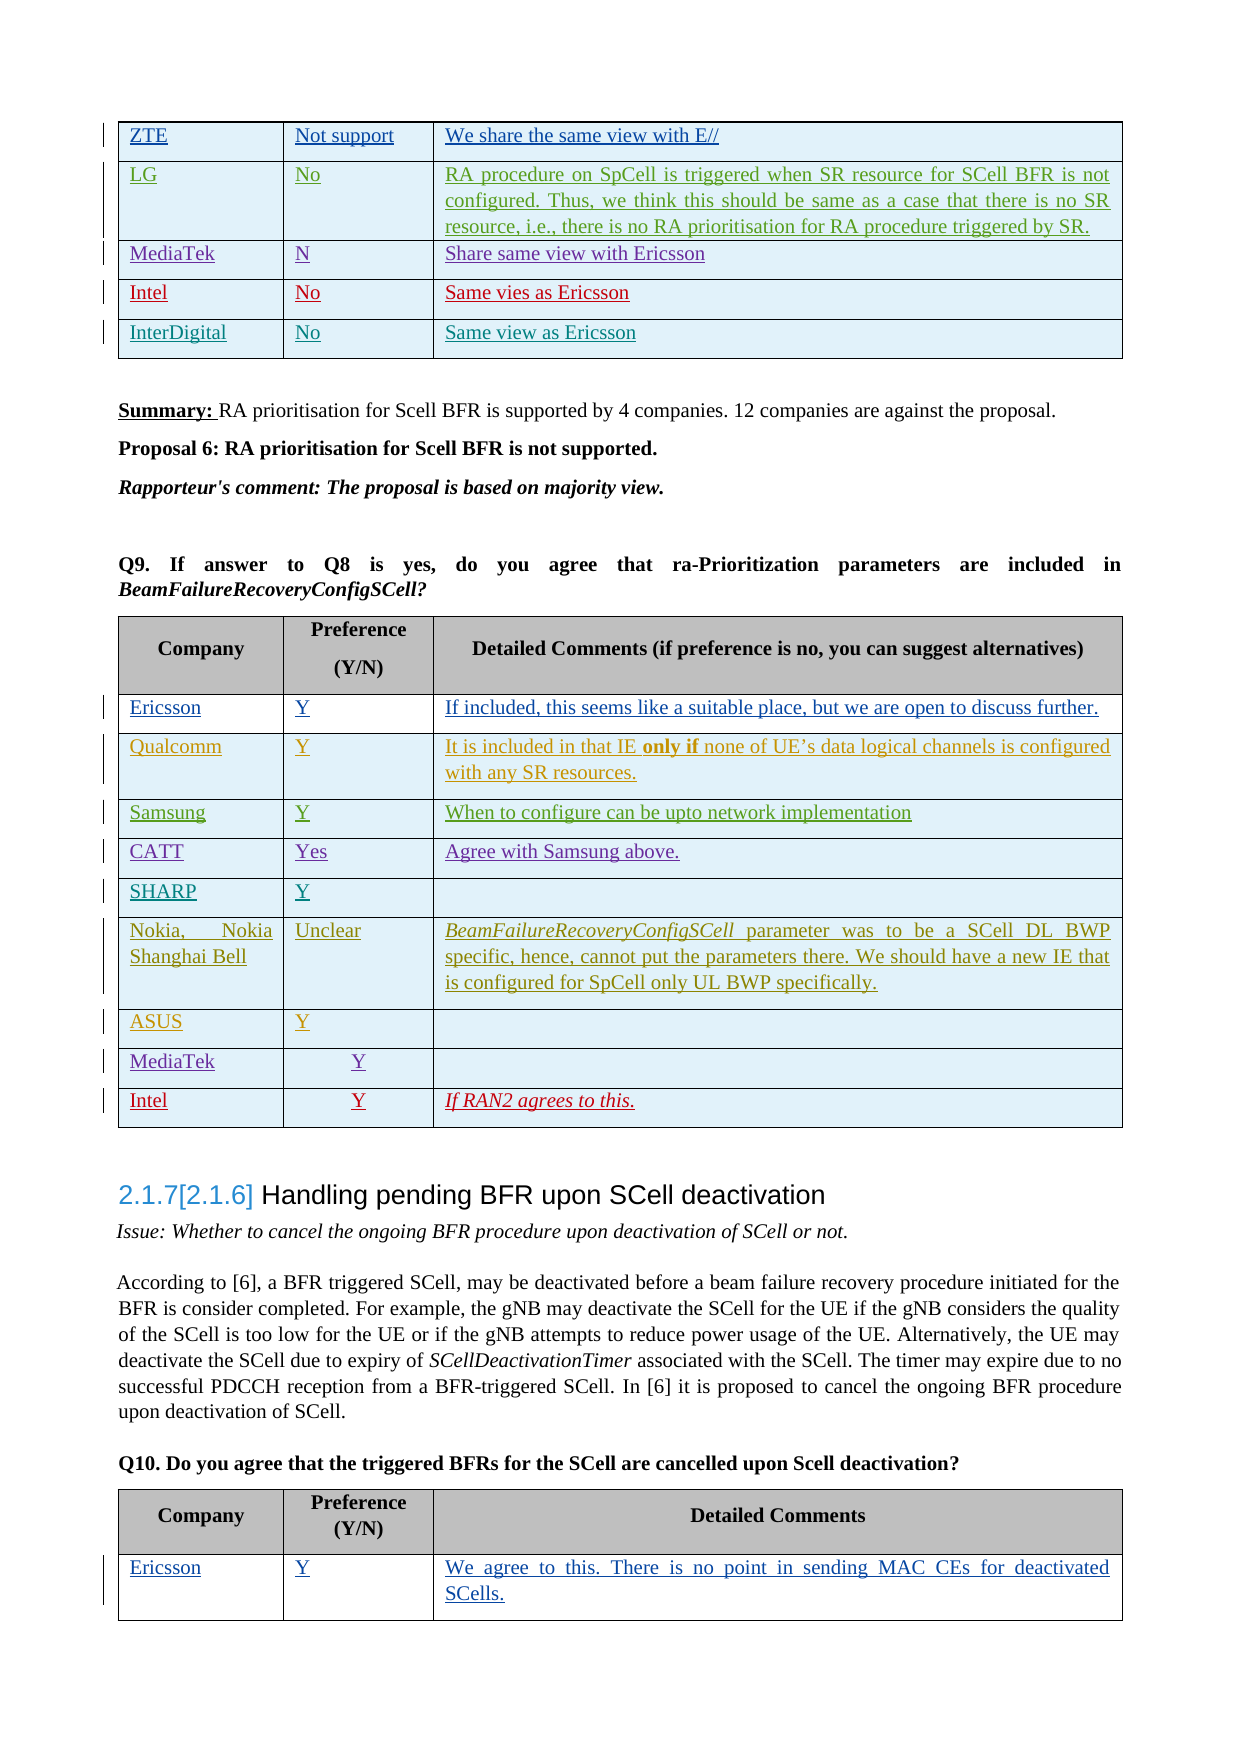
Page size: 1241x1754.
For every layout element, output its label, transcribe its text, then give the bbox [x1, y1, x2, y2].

text Q9. If answer to Q8 is yes, do you agree that ra-Prioritization parameters are included in BeamFailureRecoveryConfigSCell? [118, 551, 1122, 601]
text According to [6], a BFR triggered SCell, may be deactivated before a beam failure recovery procedure initiated for the BFR is consider completed. For example, the gNB may deactivate the SCell for the UE if the gNB considers the quality of the SCell is too low for the UE or if the gNB attempts to reduce power usage of the UE. Alternatively, the UE may deactivate the SCell due to expiry of SCellDeactivationTimer associated with the SCell. The timer may expire due to no successful PDCCH reception from a BFR-triggered SCell. In [6] it is proposed to cancel the ongoing BFR procedure upon deactivation of SCell. [116, 1270, 1122, 1423]
text Rapporteur's comment: The proposal is based on majority view. [118, 474, 1122, 499]
table_header Preference (Y/N) [284, 617, 433, 694]
table_cell [284, 695, 433, 733]
text Summary: RA prioritisation for Scell BFR is supported by 4 companies. 12 companies are against the proposal. [118, 398, 1122, 422]
table_cell [119, 1555, 283, 1620]
table_header Preference (Y/N) [284, 1490, 433, 1554]
text Proposal 6: RA prioritisation for Scell BFR is not supported. [118, 436, 1122, 460]
text Q10. Do you agree that the triggered BFRs for the SCell are cancelled upon Scell deactivation? [118, 1450, 1122, 1474]
table_cell [434, 695, 1122, 733]
table_header Detailed Comments (if preference is no, you can suggest alternatives) [434, 617, 1122, 694]
table_header Company [119, 1490, 283, 1554]
text Issue: Whether to cancel the ongoing BFR procedure upon deactivation of SCell or not. [116, 1219, 1122, 1243]
table_header Company [119, 617, 283, 694]
table_cell [434, 1555, 1122, 1620]
subtitle Handling pending BFR upon SCell deactivation [118, 1179, 1122, 1210]
table_cell [119, 695, 283, 733]
table_header Detailed Comments [434, 1490, 1122, 1554]
table_cell [284, 1555, 433, 1620]
